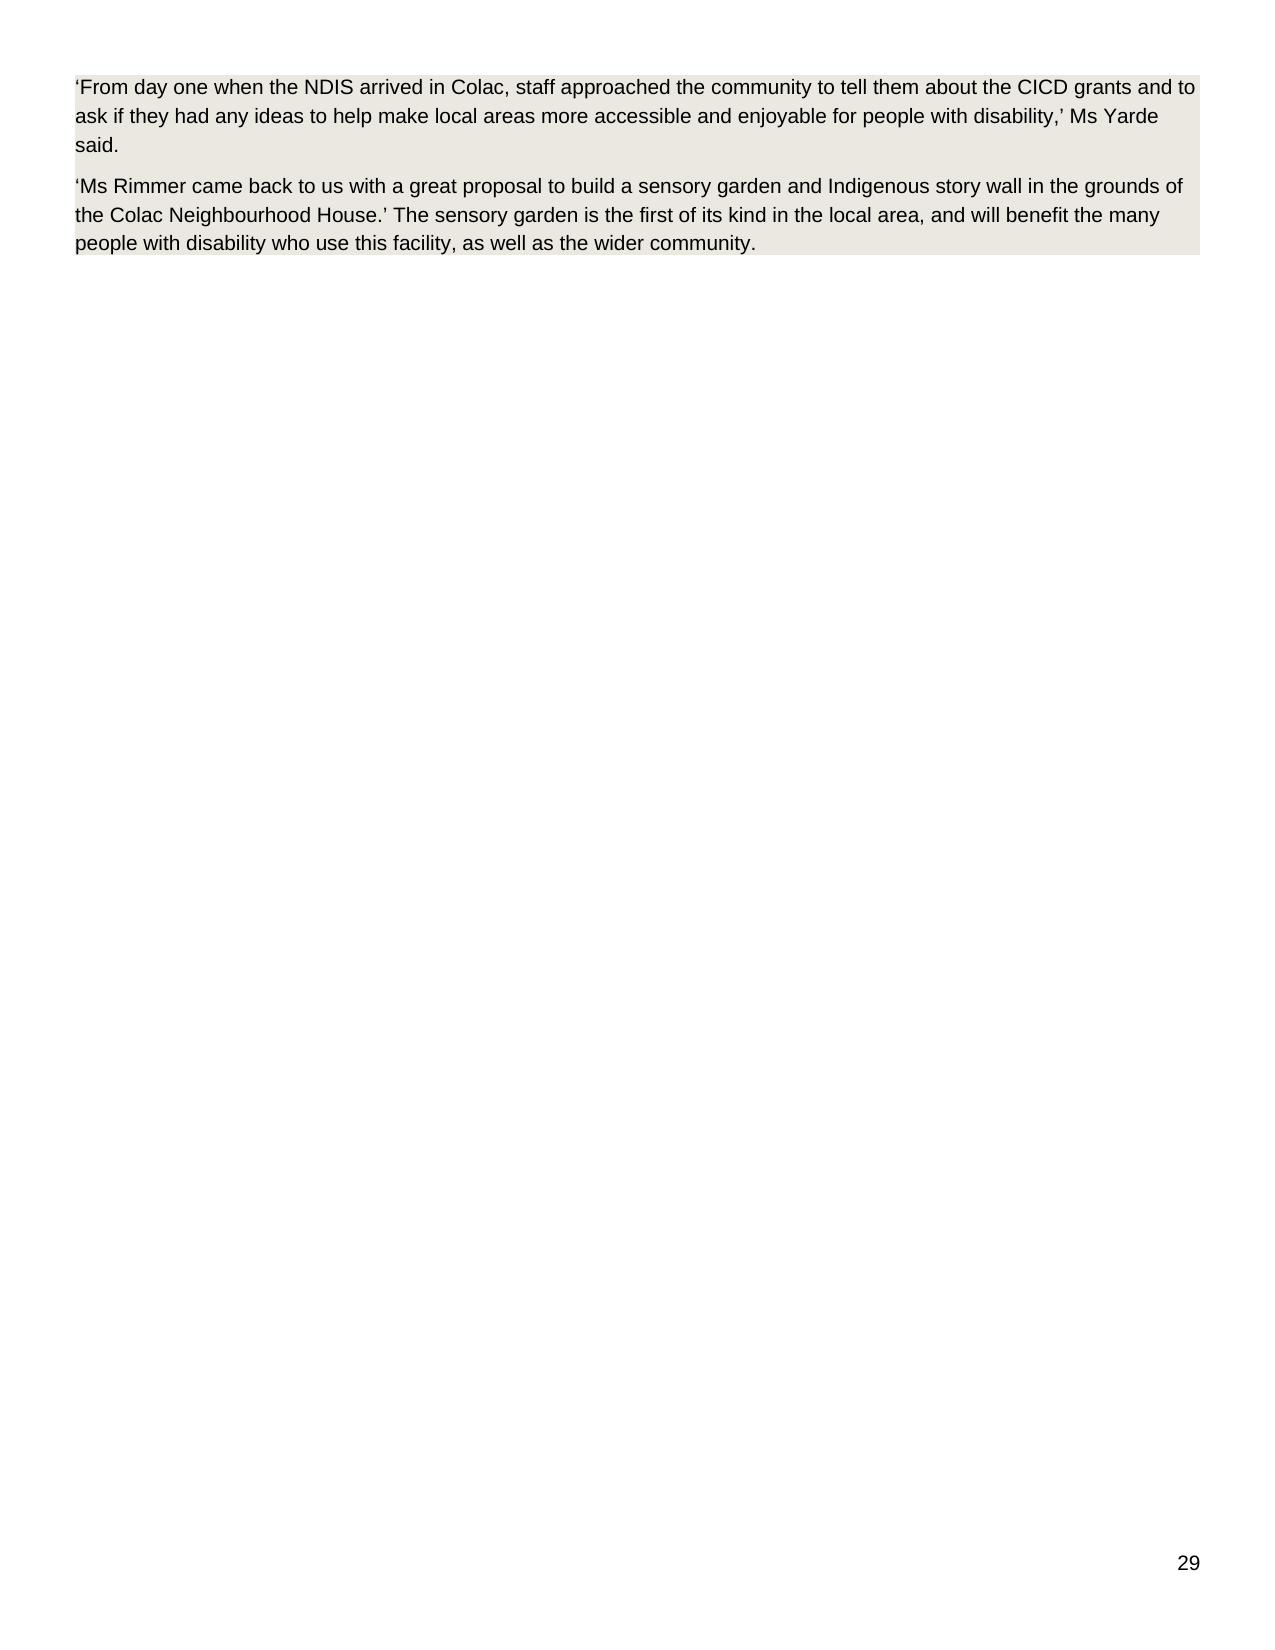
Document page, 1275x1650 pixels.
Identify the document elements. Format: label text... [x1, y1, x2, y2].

text ‘From day one when the NDIS arrived in Colac, staff approached the community to tell them about the CICD grants and to ask if they had any ideas to help make local areas more accessible and enjoyable for people with disability,’ Ms Yarde said. [75, 75, 1200, 156]
text ‘Ms Rimmer came back to us with a great proposal to build a sensory garden and Indigenous story wall in the grounds of the Colac Neighbourhood House.’ The sensory garden is the first of its kind in the local area, and will benefit the many people with disability who use this facility, as well as the wider community. [75, 174, 1200, 255]
